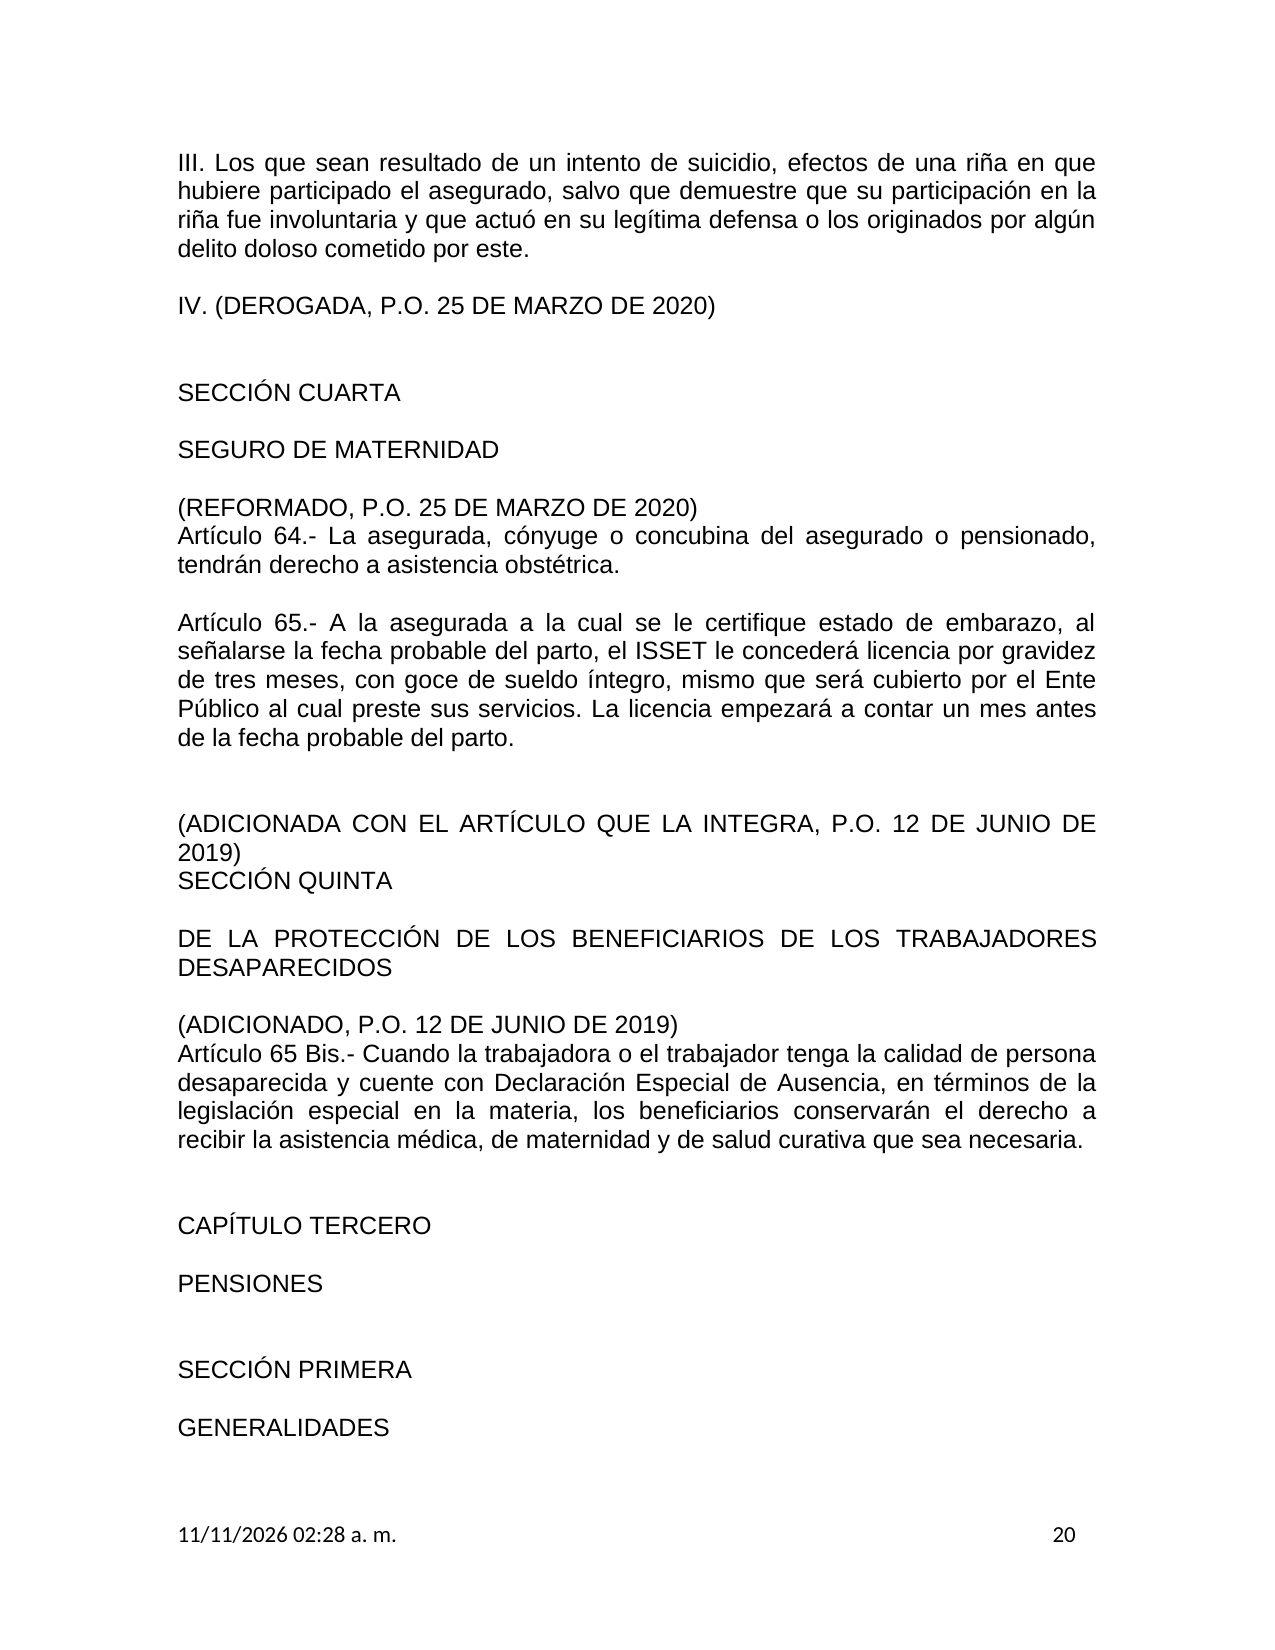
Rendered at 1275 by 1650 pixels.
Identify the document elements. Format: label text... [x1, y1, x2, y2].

text DE LA PROTECCIÓN DE LOS BENEFICIARIOS DE LOS TRABAJADORES DESAPARECIDOS [177, 924, 1098, 981]
text SEGURO DE MATERNIDAD [177, 435, 1098, 464]
text Artículo 65 Bis.- Cuando la trabajadora o el trabajador tenga la calidad de persona desaparecida y cuente con Declaración Especial de Ausencia, en términos de la legislación especial en la materia, los beneficiarios conservarán el derecho a recibir la asistencia médica, de maternidad y de salud curativa que sea necesaria. [177, 1039, 1098, 1154]
text SECCIÓN CUARTA [177, 378, 1098, 406]
text IV. (DEROGADA, P.O. 25 DE MARZO DE 2020) [177, 291, 1098, 320]
text (ADICIONADA CON EL ARTÍCULO QUE LA INTEGRA, P.O. 12 DE JUNIO DE 2019) [177, 809, 1098, 866]
text SECCIÓN QUINTA [177, 866, 1098, 895]
text (REFORMADO, P.O. 25 DE MARZO DE 2020) [177, 493, 1098, 521]
text SECCIÓN PRIMERA [177, 1355, 1098, 1384]
text CAPÍTULO TERCERO [177, 1211, 1098, 1240]
text Artículo 65.- A la asegurada a la cual se le certifique estado de embarazo, al señalarse la fecha probable del parto, el ISSET le concederá licencia por gravidez de tres meses, con goce de sueldo íntegro, mismo que será cubierto por el Ente Público al cual preste sus servicios. La licencia empezará a contar un mes antes de la fecha probable del parto. [177, 608, 1098, 751]
text GENERALIDADES [177, 1413, 1098, 1441]
text PENSIONES [177, 1269, 1098, 1298]
text Artículo 64.- La asegurada, cónyuge o concubina del asegurado o pensionado, tendrán derecho a asistencia obstétrica. [177, 521, 1098, 579]
text III. Los que sean resultado de un intento de suicidio, efectos de una riña en que hubiere participado el asegurado, salvo que demuestre que su participación en la riña fue involuntaria y que actuó en su legítima defensa o los originados por algún delito doloso cometido por este. [177, 148, 1098, 263]
text (ADICIONADO, P.O. 12 DE JUNIO DE 2019) [177, 1010, 1098, 1039]
